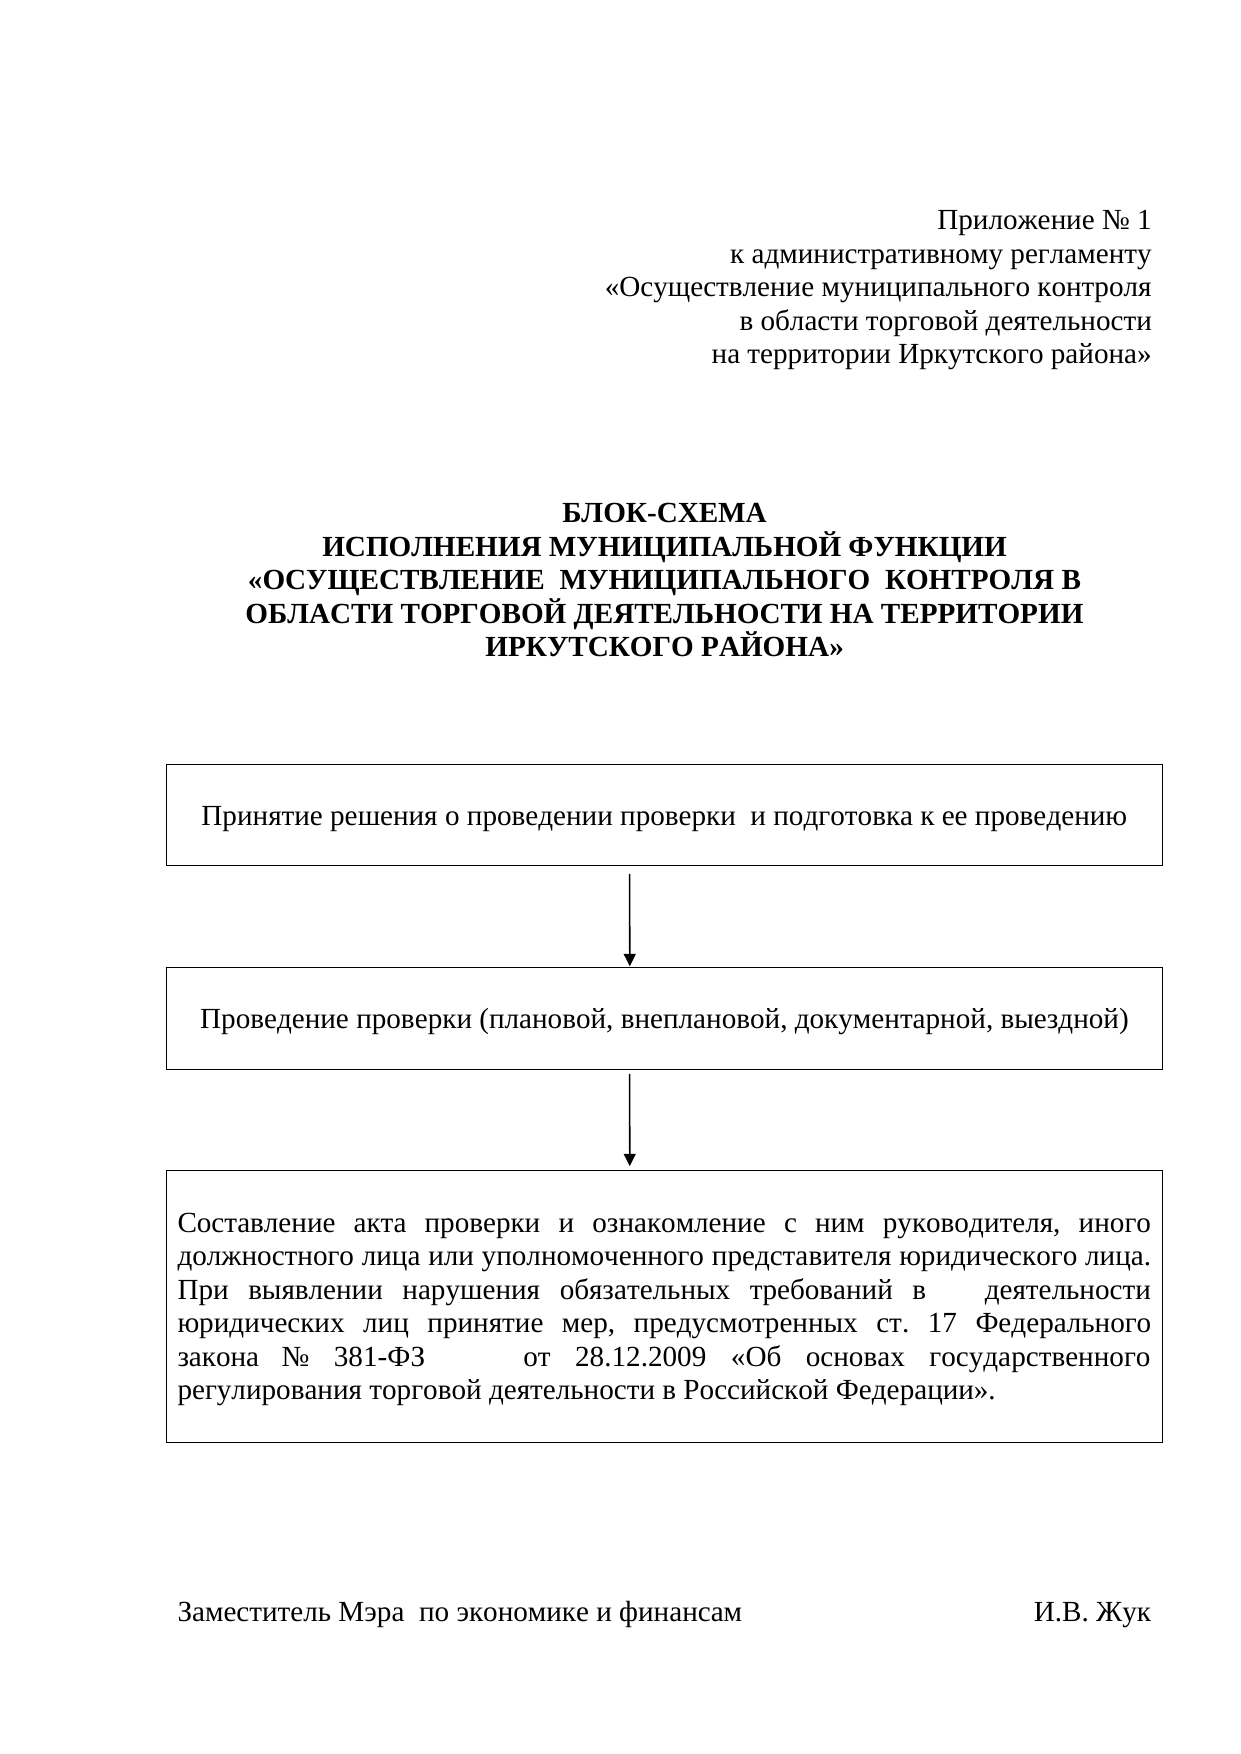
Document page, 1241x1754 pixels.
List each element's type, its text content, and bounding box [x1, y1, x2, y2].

title ИСПОЛНЕНИЯ МУНИЦИПАЛЬНОЙ ФУНКЦИИ [177, 529, 1152, 562]
table_header Проведение проверки (плановой, внеплановой, документарной, выездной) [167, 968, 1162, 1068]
text «ОСУЩЕСТВЛЕНИЕ МУНИЦИПАЛЬНОГО КОНТРОЛЯ В ОБЛАСТИ ТОРГОВОЙ ДЕЯТЕЛЬНОСТИ НА ТЕРРИТОРИИ ИРКУТСКОГО РАЙОНА» [177, 562, 1152, 663]
text в области торговой деятельности [177, 303, 1152, 336]
text БЛОК-СХЕМА [177, 495, 1152, 529]
text к административному регламенту [177, 236, 1152, 269]
text «Осуществление муниципального контроля [177, 269, 1152, 303]
text на территории Иркутского района» [177, 336, 1152, 370]
text Заместитель Мэра по экономике и финансам И.В. Жук [177, 1594, 1152, 1627]
table_header Принятие решения о проведении проверки и подготовка к ее проведению [167, 765, 1162, 865]
text Приложение № 1 [177, 202, 1152, 236]
table_header Составление акта проверки и ознакомление с ним руководителя, иного должностного лица или уполномоченного представителя юридического лица. При выявлении нарушения обязательных требований в деятельности юридических лиц принятие мер, предусмотренных ст. 17 Федерального закона № 381-ФЗ от 28.12.2009 «Об основах государственного регулирования торговой деятельности в Российской Федерации». [167, 1171, 1162, 1442]
